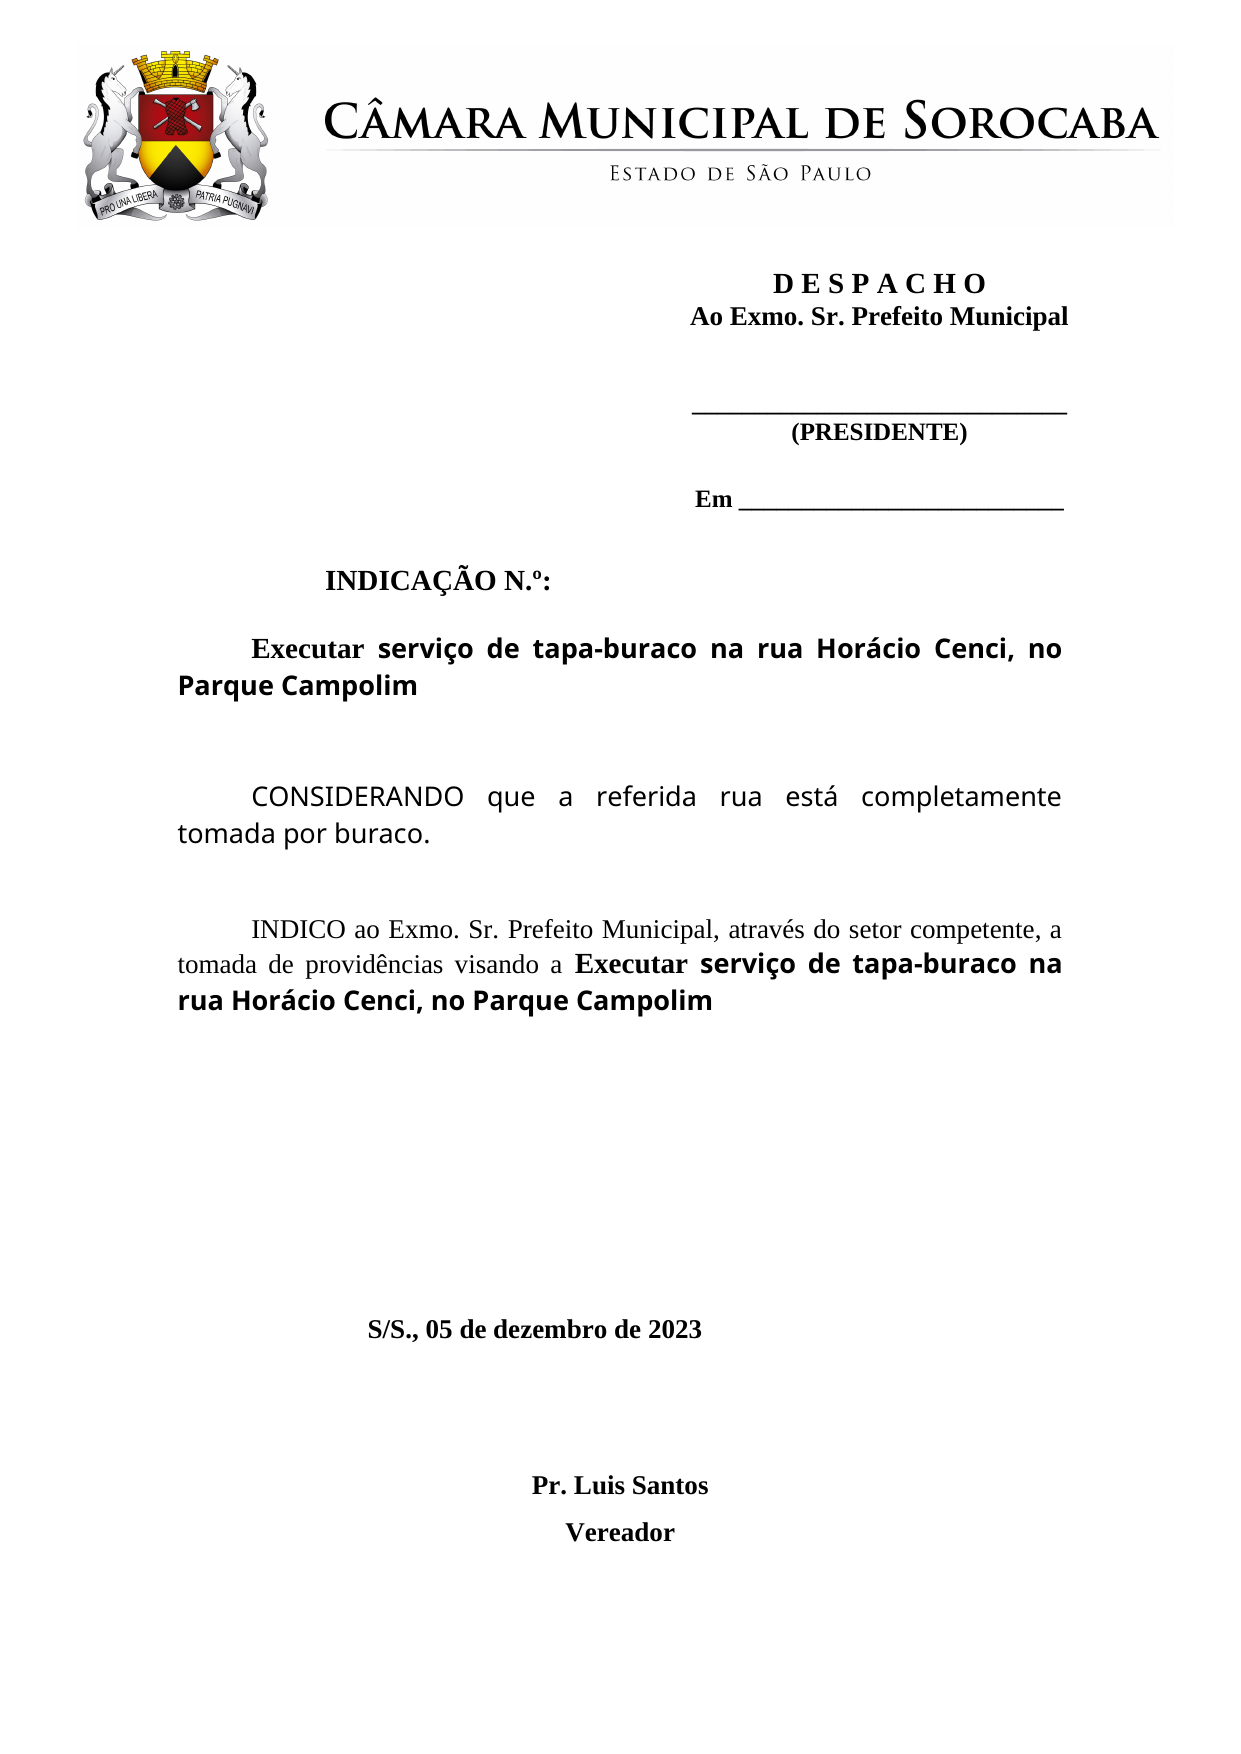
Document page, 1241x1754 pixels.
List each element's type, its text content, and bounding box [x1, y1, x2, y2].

text CONSIDERANDO que a referida rua está completamente tomada por buraco. [177, 777, 1063, 851]
text Vereador [177, 1516, 1063, 1547]
text INDICO ao Exmo. Sr. Prefeito Municipal, através do setor competente, a tomada de providências visando a Executar serviço de tapa-buraco na rua Horácio Cenci, no Parque Campolim [177, 913, 1063, 1018]
text Executar serviço de tapa-buraco na rua Horácio Cenci, no Parque Campolim [177, 630, 1063, 704]
text INDICAÇÃO N.º: [177, 563, 1063, 596]
picture [76, 43, 1174, 229]
text S/S., 05 de dezembro de 2023 [177, 1313, 1063, 1344]
text Pr. Luis Santos [177, 1469, 1063, 1500]
